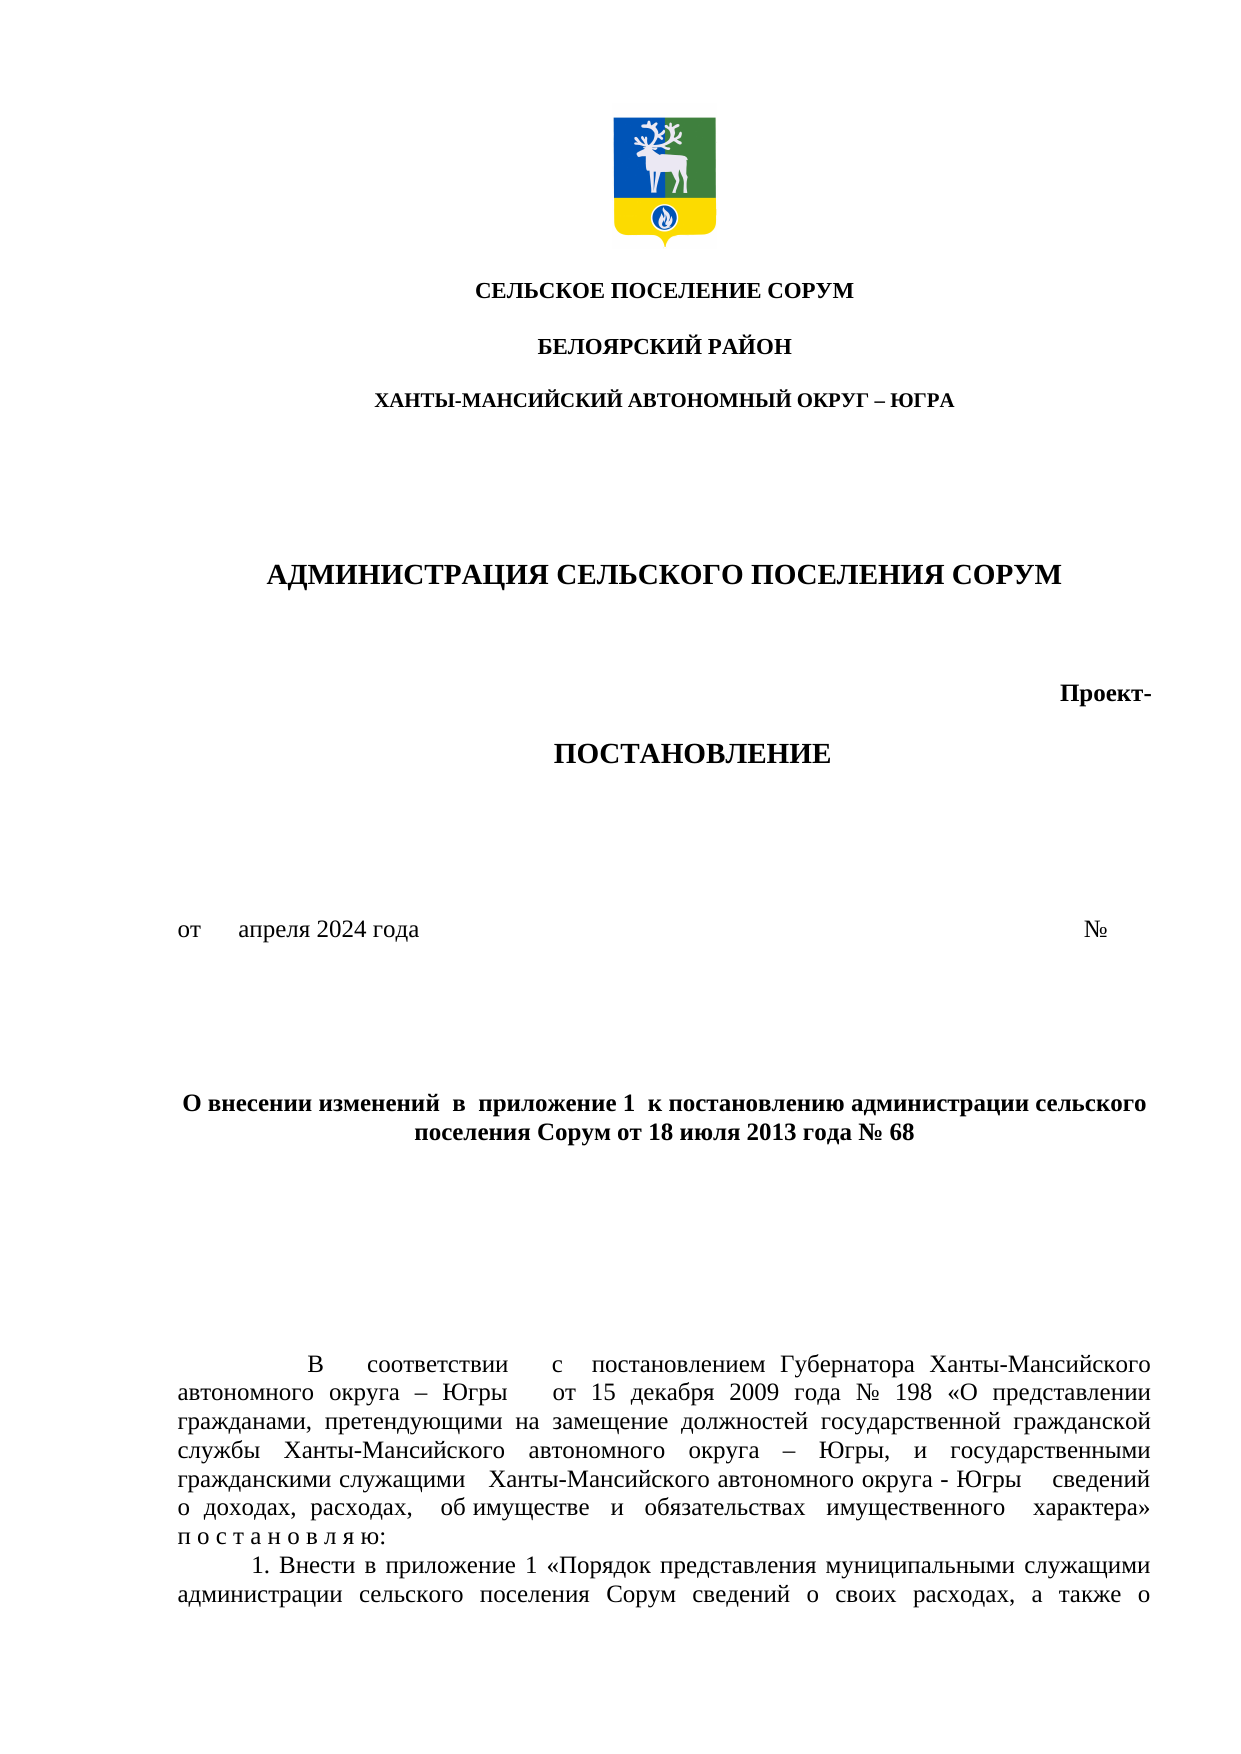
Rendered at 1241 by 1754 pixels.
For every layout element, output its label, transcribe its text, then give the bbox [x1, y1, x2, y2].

text от апреля 2024 года № [177, 914, 1152, 943]
text О внесении изменений в приложение 1 к постановлению администрации сельского поселения Сорум от 18 июля 2013 года № 68 [177, 1088, 1152, 1146]
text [177, 1550, 1152, 1607]
text ХАНТЫ-МАНСИЙСКИЙ АВТОНОМНЫЙ ОКРУГ – ЮГРА [177, 388, 1152, 412]
text В соответствии с постановлением Губернатора Ханты-Мансийского автономного округа – Югры от 15 декабря 2009 года № 198 «О представлении гражданами, претендующими на замещение должностей государственной гражданской службы Ханты-Мансийского автономного округа – Югры, и государственными гражданскими служащими Ханты-Мансийского автономного округа - Югры сведений о доходах, расходах, об имуществе и обязательствах имущественного характера» п о с т а н о в л я ю: [177, 1349, 1152, 1550]
text СЕЛЬСКОЕ ПОСЕЛЕНИЕ СОРУМ [177, 277, 1152, 304]
text Проект- [177, 678, 1152, 707]
subtitle АДМИНИСТРАЦИЯ СЕЛЬСКОГО ПОСЕЛЕНИЯ СОРУМ [177, 557, 1152, 591]
text ПОСТАНОВЛЕНИЕ [177, 736, 1152, 769]
text БЕЛОЯРСКИЙ РАЙОН [177, 333, 1152, 359]
picture [611, 103, 718, 249]
